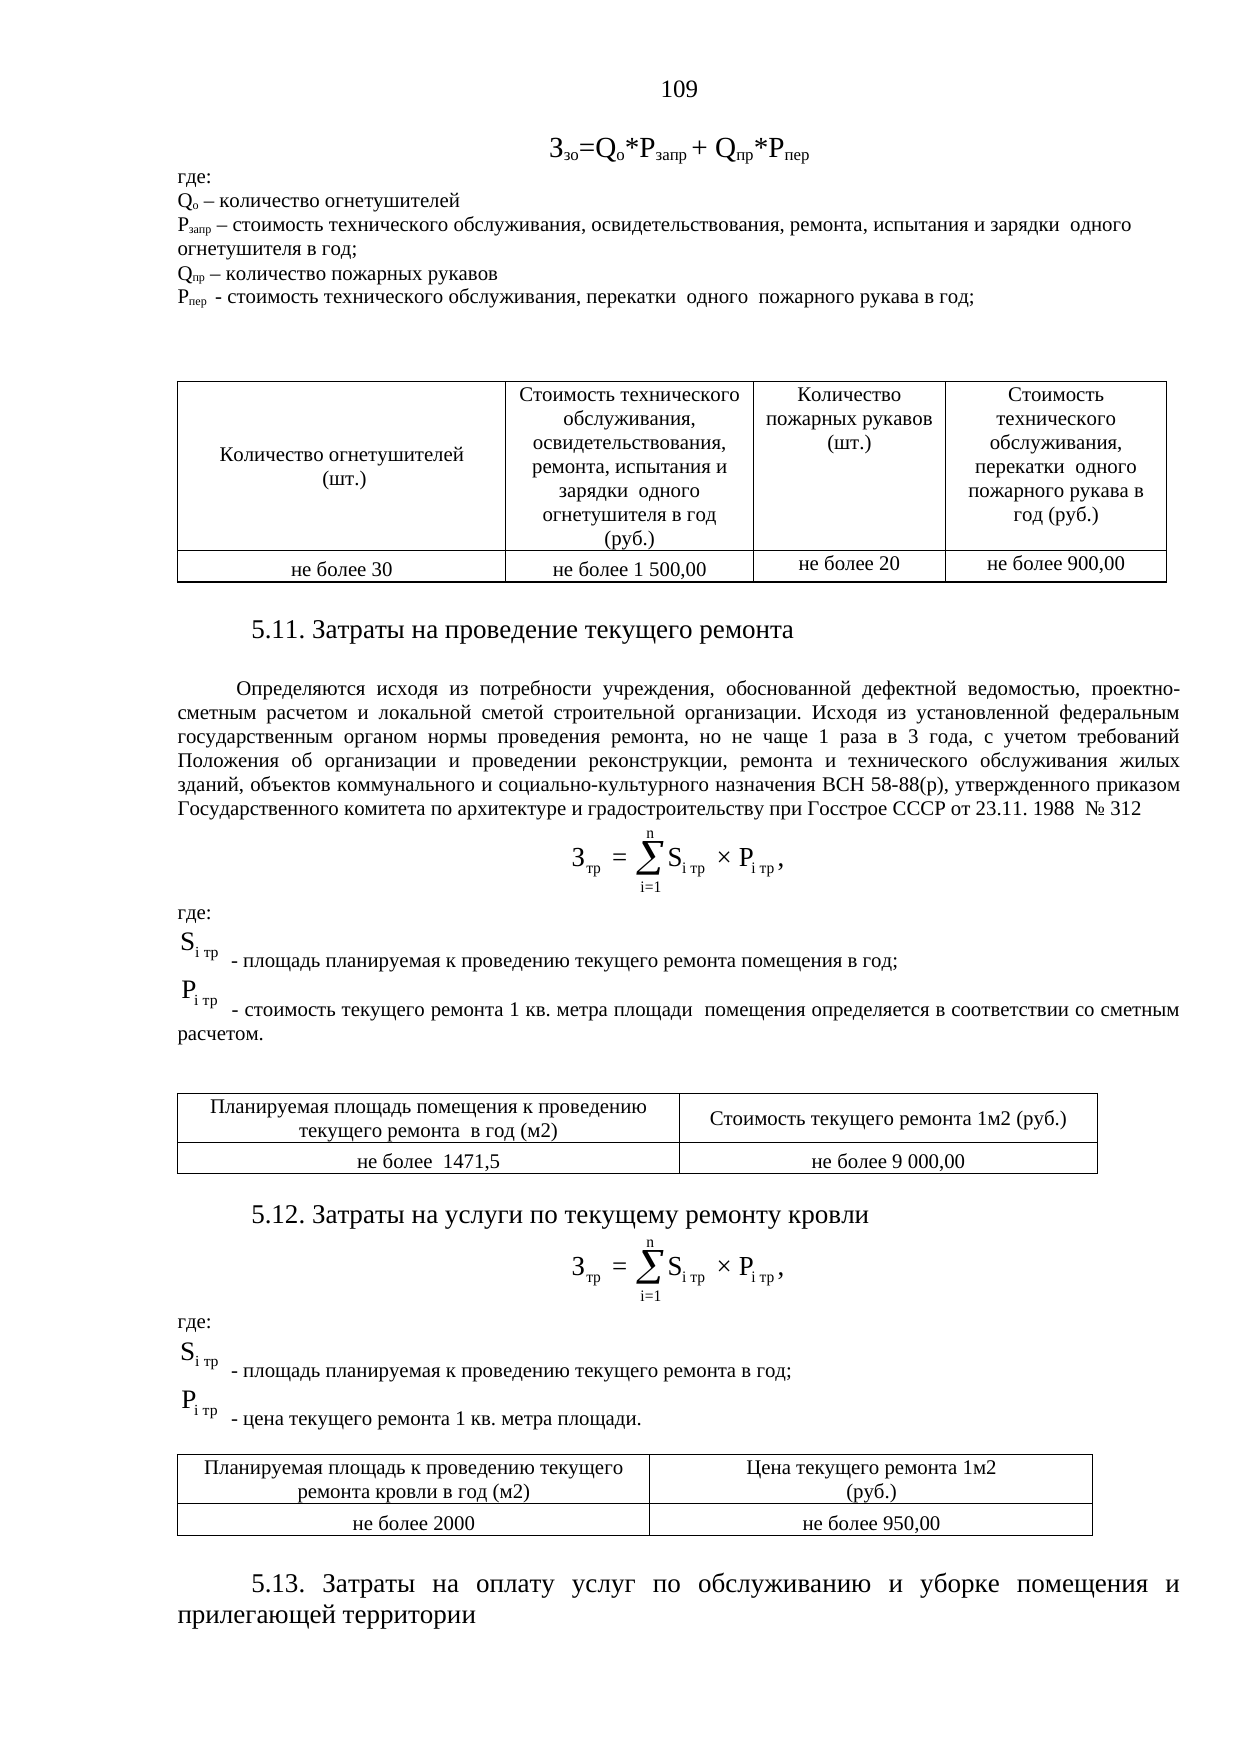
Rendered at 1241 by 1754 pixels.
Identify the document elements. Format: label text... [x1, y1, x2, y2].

text - площадь планируемая к проведению текущего ремонта в год; [177, 1333, 1181, 1382]
text Ззо=Qо*Pзапр + Qпр*Pпер [177, 131, 1181, 164]
text Qпр – количество пожарных рукавов [177, 260, 1181, 284]
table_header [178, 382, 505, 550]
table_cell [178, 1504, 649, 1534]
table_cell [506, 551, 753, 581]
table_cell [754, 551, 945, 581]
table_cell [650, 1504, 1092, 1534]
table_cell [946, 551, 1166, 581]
text Qо – количество огнетушителей [177, 188, 1181, 212]
text Определяются исходя из потребности учреждения, обоснованной дефектной ведомостью, проектно-сметным расчетом и локальной сметой строительной организации. Исходя из установленной федеральным государственным органом нормы проведения ремонта, но не чаще 1 раза в 3 года, с учетом требований Положения об организации и проведении реконструкции, ремонта и технического обслуживания жилых зданий, объектов коммунального и социально-культурного назначения ВСН 58-88(р), утвержденного приказом Государственного комитета по архитектуре и градостроительству при Госстрое СССР от 23.11. 1988 № 312 [177, 676, 1181, 820]
text Pзапр – стоимость технического обслуживания, освидетельствования, ремонта, испытания и зарядки одного огнетушителя в год; [177, 212, 1181, 260]
text где: [177, 900, 1181, 924]
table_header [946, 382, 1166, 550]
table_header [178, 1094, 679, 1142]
text - стоимость текущего ремонта 1 кв. метра площади помещения определяется в соответствии со сметным расчетом. [177, 972, 1181, 1045]
text 5.11. Затраты на проведение текущего ремонта [177, 614, 1181, 645]
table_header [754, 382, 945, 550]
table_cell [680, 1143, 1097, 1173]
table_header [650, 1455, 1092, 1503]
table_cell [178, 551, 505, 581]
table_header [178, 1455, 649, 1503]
text 5.12. Затраты на услуги по текущему ремонту кровли [177, 1198, 1181, 1229]
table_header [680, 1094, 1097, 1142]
text где: [177, 164, 1181, 188]
text где: [177, 1309, 1181, 1333]
text 5.13. Затраты на оплату услуг по обслуживанию и уборке помещения и прилегающей территории [177, 1567, 1181, 1629]
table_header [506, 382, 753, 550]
text - цена текущего ремонта 1 кв. метра площади. [177, 1382, 1181, 1430]
text - площадь планируемая к проведению текущего ремонта помещения в год; [177, 924, 1181, 972]
text Pпер - стоимость технического обслуживания, перекатки одного пожарного рукава в год; [177, 284, 1181, 308]
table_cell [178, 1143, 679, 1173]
